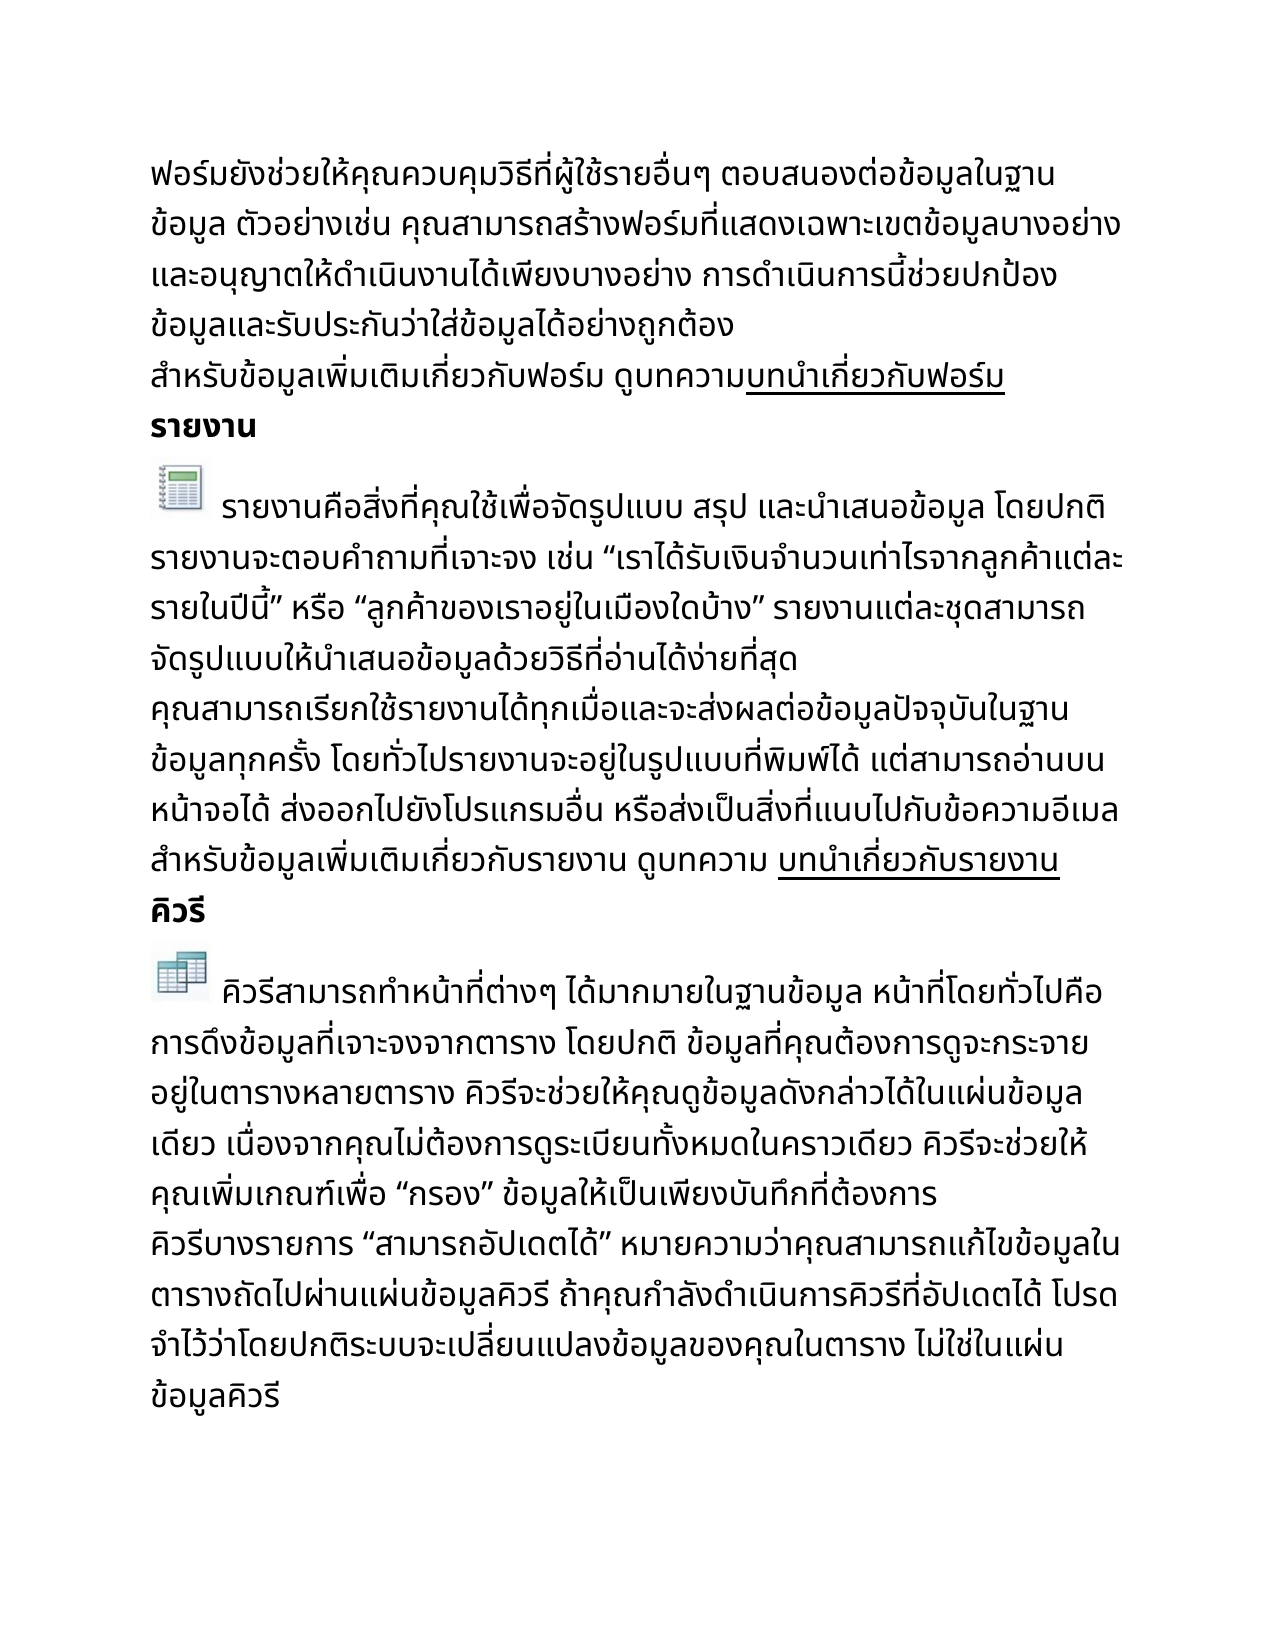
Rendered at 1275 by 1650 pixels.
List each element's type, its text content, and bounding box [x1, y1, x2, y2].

text คิวรีบางรายการ “สามารถอัปเดตได้” หมายความว่าคุณสามารถแก้ไขข้อมูลในตารางถัดไปผ่านแผ่นข้อมูลคิวรี ถ้าคุณกำลังดำเนินการคิวรีที่อัปเดตได้ โปรดจำไว้ว่าโดยปกติระบบจะเปลี่ยนแปลงข้อมูลของคุณในตาราง ไม่ใช่ในแผ่นข้อมูลคิวรี [150, 1220, 1125, 1422]
text สำหรับข้อมูลเพิ่มเติมเกี่ยวกับฟอร์ม ดูบทความบทนำเกี่ยวกับฟอร์ม [150, 352, 1125, 402]
text ฟอร์มยังช่วยให้คุณควบคุมวิธีที่ผู้ใช้รายอื่นๆ ตอบสนองต่อข้อมูลในฐานข้อมูล ตัวอย่างเช่น คุณสามารถสร้างฟอร์มที่แสดงเฉพาะเขตข้อมูลบางอย่างและอนุญาตให้ดำเนินงานได้เพียงบางอย่าง การดำเนินการนี้ช่วยปกป้องข้อมูลและรับประกันว่าใส่ข้อมูลได้อย่างถูกต้อง [150, 150, 1125, 352]
picture [150, 941, 213, 1004]
picture [150, 456, 213, 519]
subtitle รายงาน [150, 402, 1125, 452]
text คุณสามารถเรียกใช้รายงานได้ทุกเมื่อและจะส่งผลต่อข้อมูลปัจจุบันในฐานข้อมูลทุกครั้ง โดยทั่วไปรายงานจะอยู่ในรูปแบบที่พิมพ์ได้ แต่สามารถอ่านบนหน้าจอได้ ส่งออกไปยังโปรแกรมอื่น หรือส่งเป็นสิ่งที่แนบไปกับข้อความอีเมล [150, 685, 1125, 836]
text สำหรับข้อมูลเพิ่มเติมเกี่ยวกับรายงาน ดูบทความ บทนำเกี่ยวกับรายงาน [150, 836, 1125, 887]
subtitle คิวรี [150, 887, 1125, 937]
text รายงานคือสิ่งที่คุณใช้เพื่อจัดรูปแบบ สรุป และนำเสนอข้อมูล โดยปกติ รายงานจะตอบคำถามที่เจาะจง เช่น “เราได้รับเงินจำนวนเท่าไรจากลูกค้าแต่ละรายในปีนี้” หรือ “ลูกค้าของเราอยู่ในเมืองใดบ้าง” รายงานแต่ละชุดสามารถจัดรูปแบบให้นำเสนอข้อมูลด้วยวิธีที่อ่านได้ง่ายที่สุด [150, 456, 1125, 685]
text คิวรีสามารถทำหน้าที่ต่างๆ ได้มากมายในฐานข้อมูล หน้าที่โดยทั่วไปคือการดึงข้อมูลที่เจาะจงจากตาราง โดยปกติ ข้อมูลที่คุณต้องการดูจะกระจายอยู่ในตารางหลายตาราง คิวรีจะช่วยให้คุณดูข้อมูลดังกล่าวได้ในแผ่นข้อมูลเดียว เนื่องจากคุณไม่ต้องการดูระเบียนทั้งหมดในคราวเดียว คิวรีจะช่วยให้คุณเพิ่มเกณฑ์เพื่อ “กรอง” ข้อมูลให้เป็นเพียงบันทึกที่ต้องการ [150, 941, 1125, 1220]
